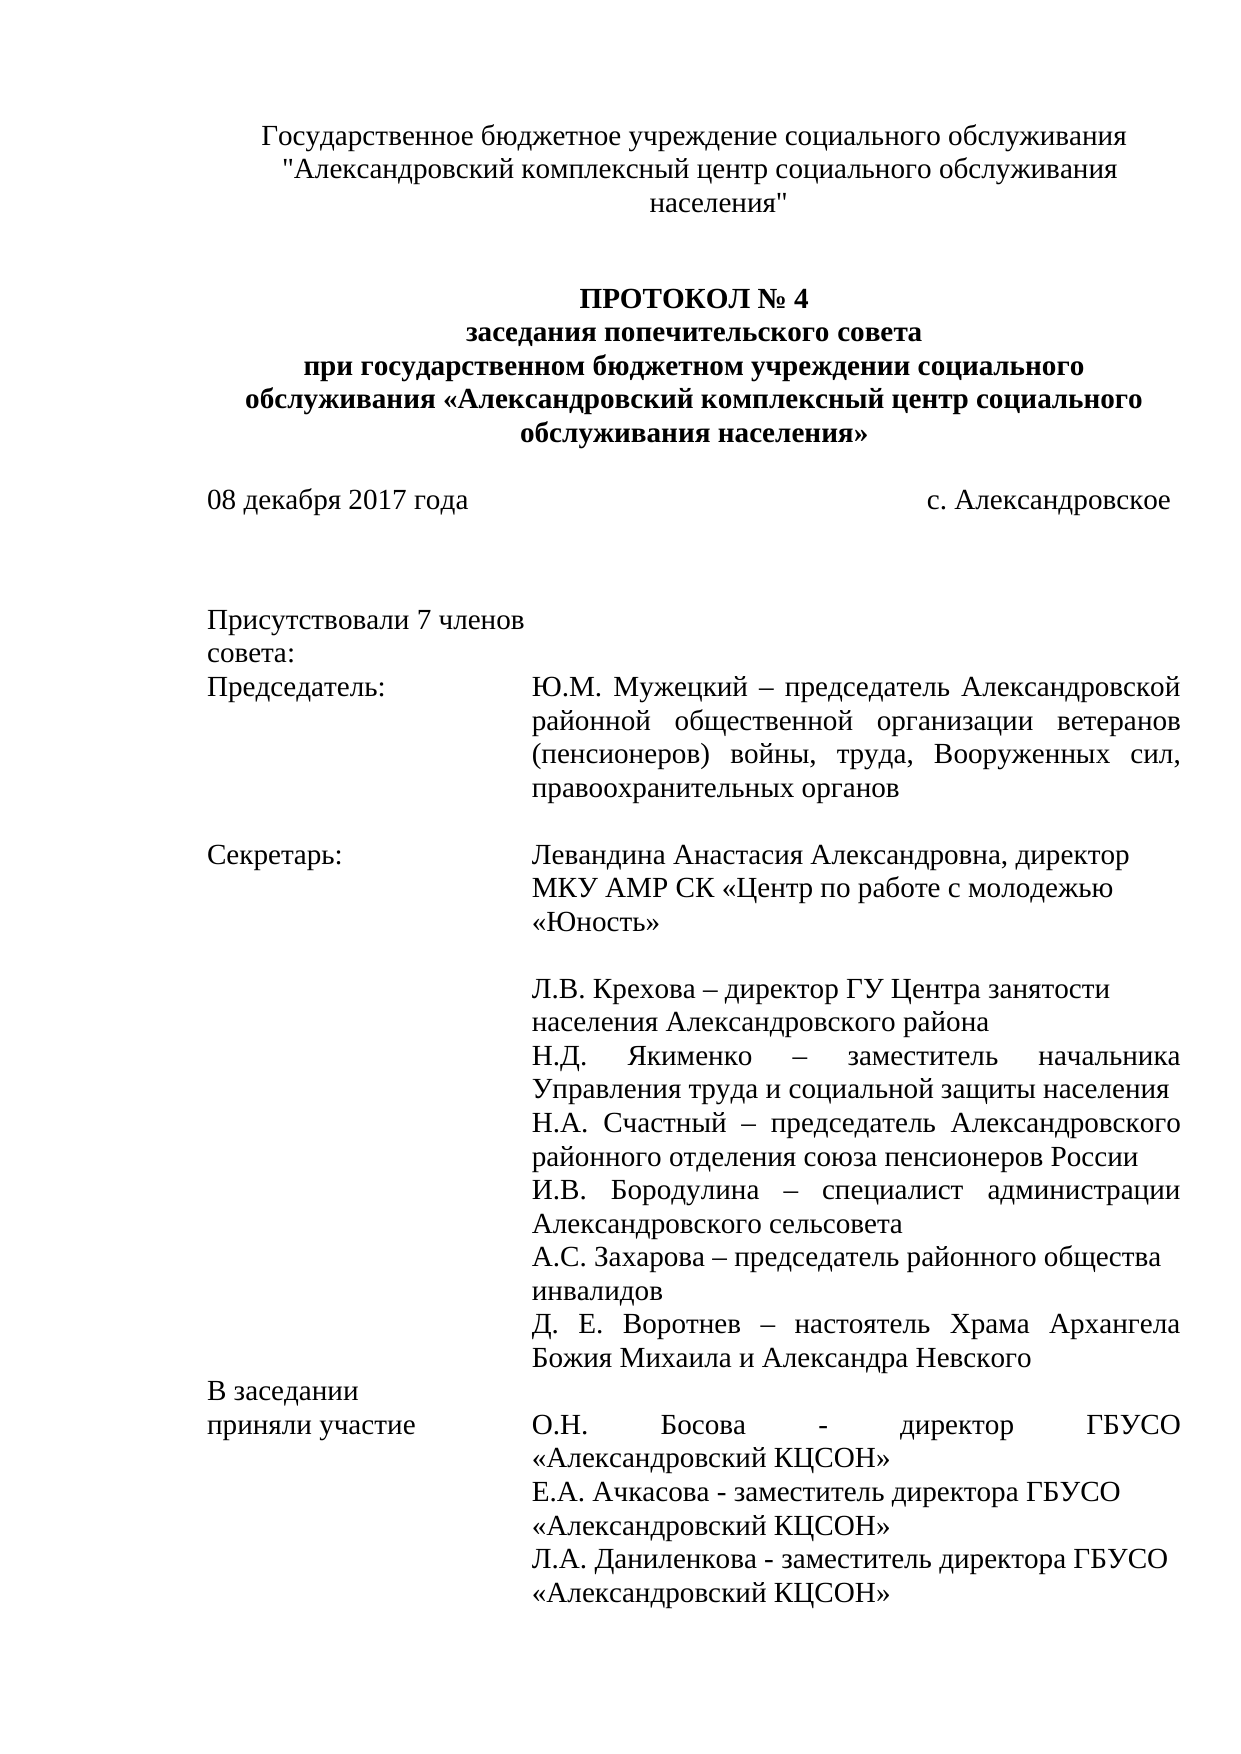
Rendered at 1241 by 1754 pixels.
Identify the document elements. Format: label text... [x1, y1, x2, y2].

text Государственное бюджетное учреждение социального обслуживания [207, 118, 1181, 152]
text инвалидов [207, 1273, 1181, 1306]
text совета: [207, 636, 1181, 669]
text Присутствовали 7 членов [207, 602, 1181, 636]
text населения Александровского района [532, 1004, 1181, 1038]
text заседания попечительского cовета [207, 314, 1181, 348]
text Л.А. Даниленкова - заместитель директора ГБУСО [207, 1541, 1181, 1575]
subtitle В заседании [207, 1373, 1181, 1407]
text Председатель: Ю.М. Мужецкий – председатель Александровской районной общественной организации ветеранов (пенсионеров) войны, труда, Вооруженных сил, правоохранительных органов [207, 669, 1181, 803]
text ПРОТОКОЛ № 4 [207, 281, 1181, 314]
text МКУ АМР СК «Центр по работе с молодежью [207, 870, 1181, 904]
text А.С. Захарова – председатель районного общества [207, 1239, 1181, 1273]
text Н.Д. Якименко – заместитель начальника Управления труда и социальной защиты населения [207, 1038, 1181, 1105]
text «Юность» [207, 904, 1181, 937]
text «Александровский КЦСОН» [207, 1575, 1181, 1608]
text Д. Е. Воротнев – настоятель Храма Архангела Божия Михаила и Александра Невского [532, 1306, 1181, 1373]
text «Александровский КЦСОН» [207, 1508, 1181, 1541]
text при государственном бюджетном учреждении социального обслуживания «Александровский комплексный центр социального обслуживания населения» [207, 348, 1181, 449]
text Л.В. Крехова – директор ГУ Центра занятости [532, 971, 1181, 1004]
subtitle приняли участие О.Н. Босова - директор ГБУСО «Александровский КЦСОН» [207, 1407, 1181, 1474]
text Секретарь: Левандина Анастасия Александровна, директор [207, 837, 1181, 870]
text Е.А. Ачкасова - заместитель директора ГБУСО [207, 1474, 1181, 1508]
text Н.А. Счастный – председатель Александровского районного отделения союза пенсионеров России [207, 1105, 1181, 1172]
subtitle населения" [633, 185, 1181, 219]
subtitle "Александровский комплексный центр социального обслуживания [282, 152, 1181, 185]
text И.В. Бородулина – специалист администрации Александровского сельсовета [532, 1172, 1181, 1239]
text 08 декабря 2017 года с. Александровское [207, 482, 1181, 516]
